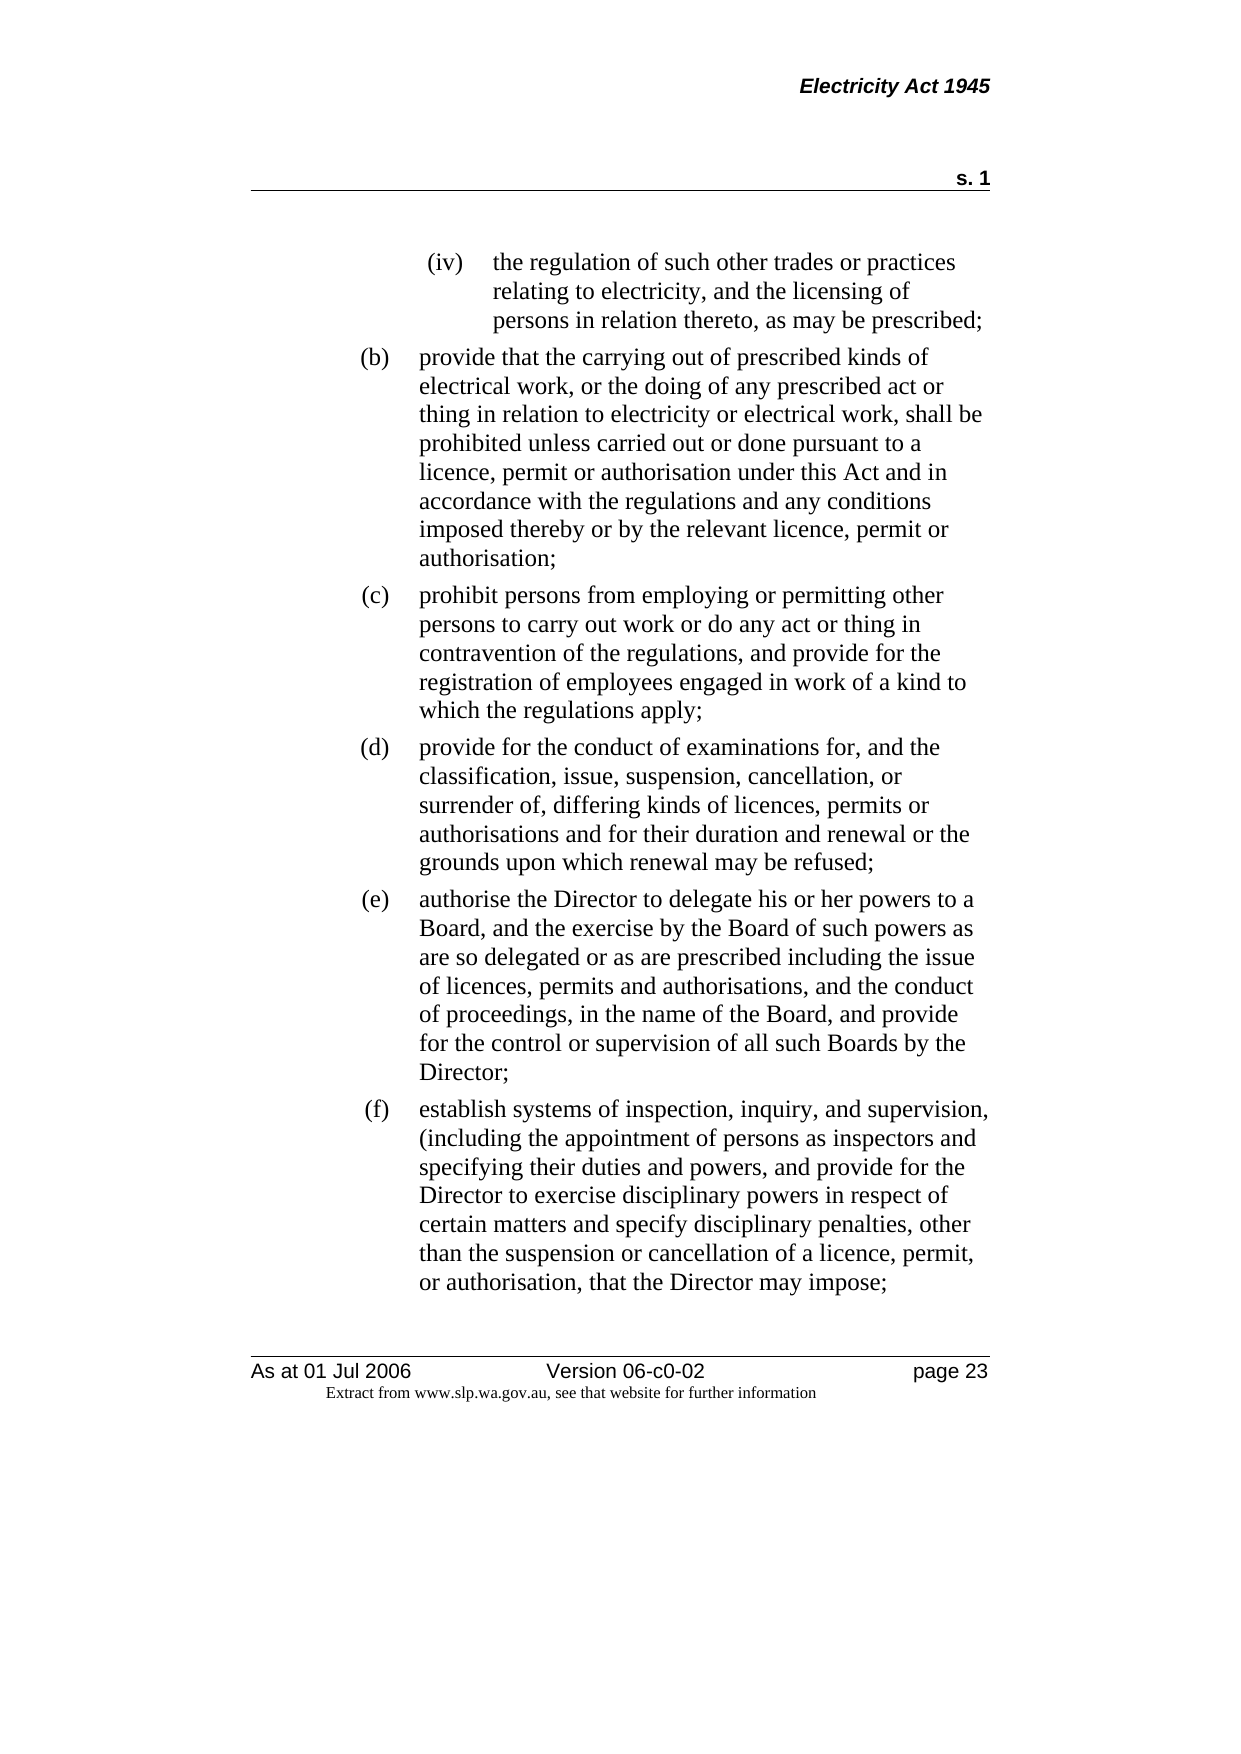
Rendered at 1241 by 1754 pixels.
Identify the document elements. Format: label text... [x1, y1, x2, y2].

text (b) provide that the carrying out of prescribed kinds of electrical work, or the doing of any prescribed act or thing in relation to electricity or electrical work, shall be prohibited unless carried out or done pursuant to a licence, permit or authorisation under this Act and in accordance with the regulations and any conditions imposed thereby or by the relevant licence, permit or authorisation; [251, 342, 990, 572]
text (e) authorise the Director to delegate his or her powers to a Board, and the exercise by the Board of such powers as are so delegated or as are prescribed including the issue of licences, permits and authorisations, and the conduct of proceedings, in the name of the Board, and provide for the control or supervision of all such Boards by the Director; [251, 884, 990, 1086]
text (c) prohibit persons from employing or permitting other persons to carry out work or do any act or thing in contravention of the regulations, and provide for the registration of employees engaged in work of a kind to which the regulations apply; [251, 580, 990, 724]
text (f) establish systems of inspection, inquiry, and supervision, (including the appointment of persons as inspectors and specifying their duties and powers, and provide for the Director to exercise disciplinary powers in respect of certain matters and specify disciplinary penalties, other than the suspension or cancellation of a licence, permit, or authorisation, that the Director may impose; [251, 1094, 990, 1295]
text (iv) the regulation of such other trades or practices relating to electricity, and the licensing of persons in relation thereto, as may be prescribed; [251, 247, 990, 334]
text (d) provide for the conduct of examinations for, and the classification, issue, suspension, cancellation, or surrender of, differing kinds of licences, permits or authorisations and for their duration and renewal or the grounds upon which renewal may be refused; [251, 732, 990, 876]
